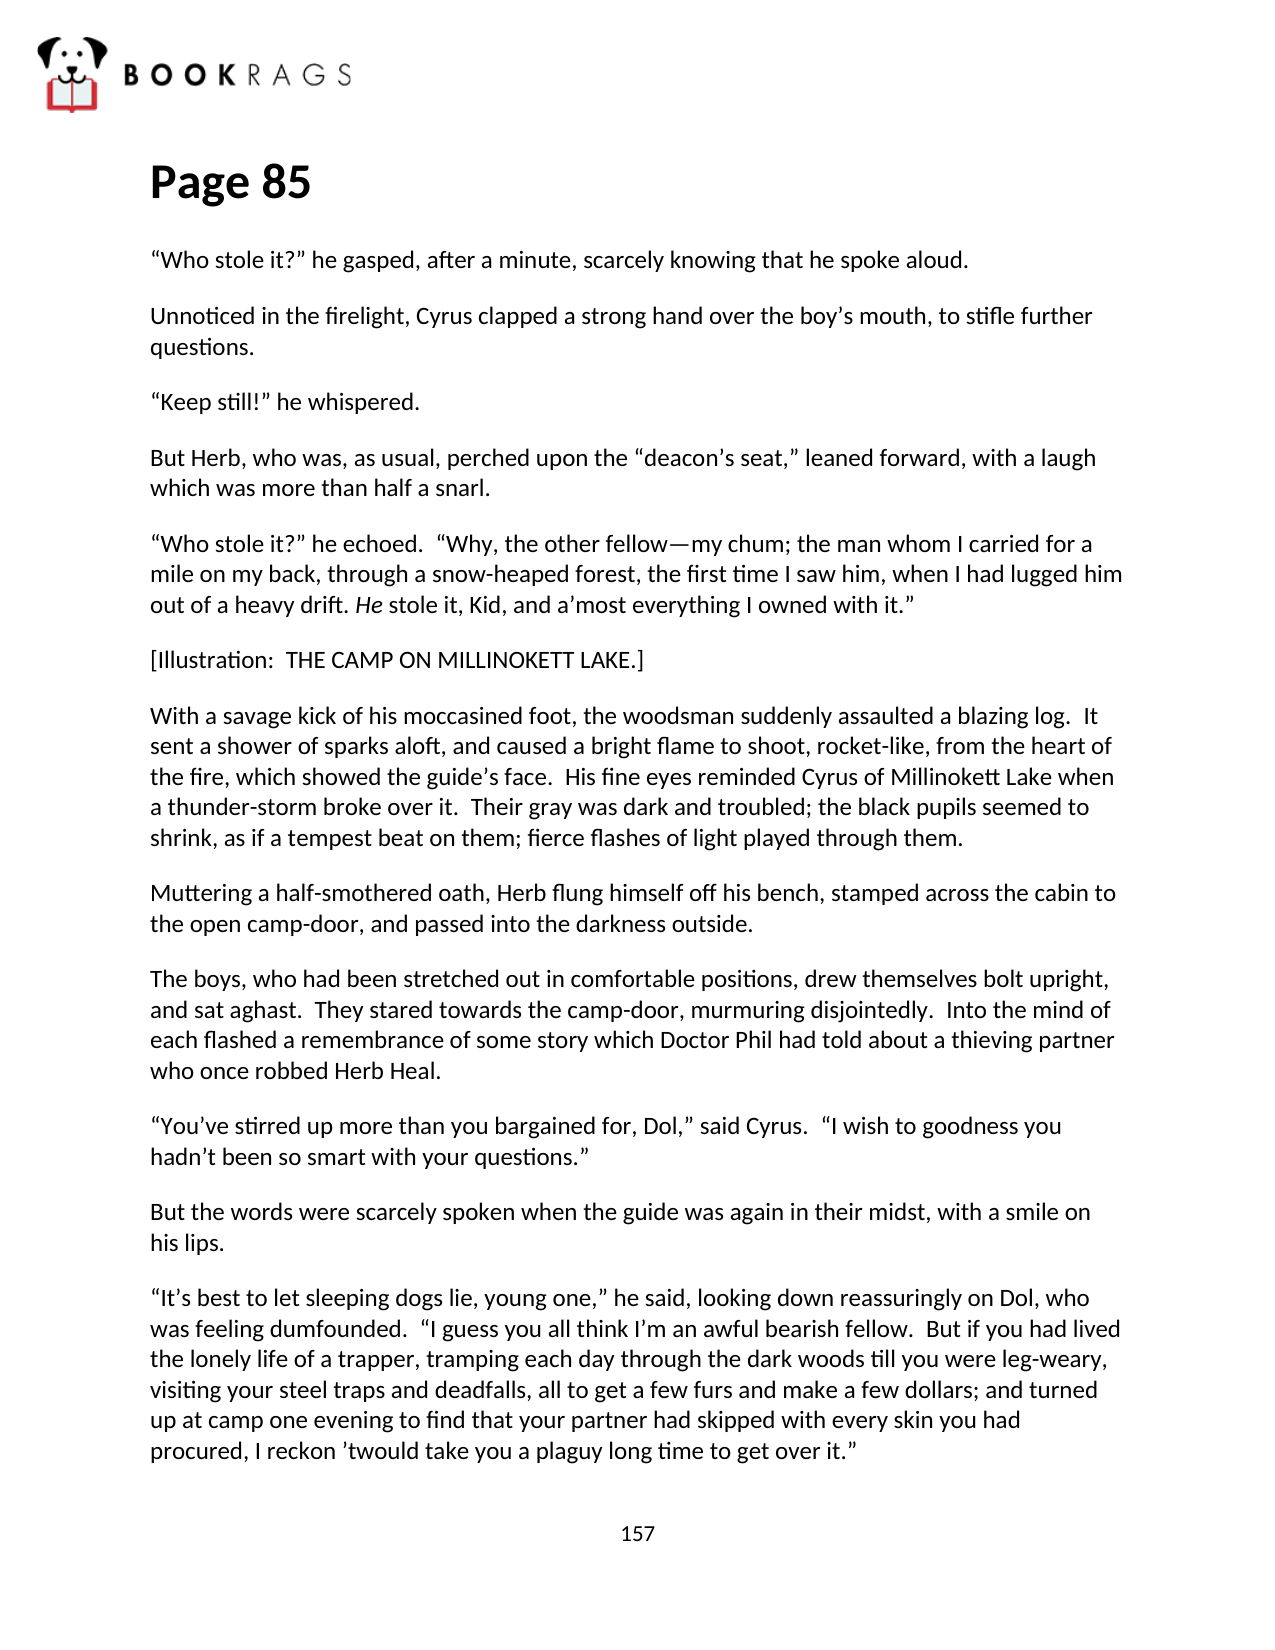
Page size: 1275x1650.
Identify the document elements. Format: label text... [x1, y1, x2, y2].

text But Herb, who was, as usual, perched upon the “deacon’s seat,” leaned forward, with a laugh which was more than half a snarl. [150, 442, 1125, 503]
text “Who stole it?” he echoed. “Why, the other fellow—­my chum; the man whom I carried for a mile on my back, through a snow-heaped forest, the first time I saw him, when I had lugged him out of a heavy drift. He stole it, Kid, and a’most everything I owned with it.” [150, 528, 1125, 619]
text [Illustration: THE CAMP ON MILLINOKETT LAKE.] [150, 644, 1125, 675]
text Muttering a half-smothered oath, Herb flung himself off his bench, stamped across the cabin to the open camp-door, and passed into the darkness outside. [150, 877, 1125, 938]
text The boys, who had been stretched out in comfortable positions, drew themselves bolt upright, and sat aghast. They stared towards the camp-door, murmuring disjointedly. Into the mind of each flashed a remembrance of some story which Doctor Phil had told about a thieving partner who once robbed Herb Heal. [150, 963, 1125, 1086]
text Page 85 [150, 150, 1125, 211]
text “You’ve stirred up more than you bargained for, Dol,” said Cyrus. “I wish to goodness you hadn’t been so smart with your questions.” [150, 1111, 1125, 1172]
text But the words were scarcely spoken when the guide was again in their midst, with a smile on his lips. [150, 1197, 1125, 1258]
text With a savage kick of his moccasined foot, the woodsman suddenly assaulted a blazing log. It sent a shower of sparks aloft, and caused a bright flame to shoot, rocket-like, from the heart of the fire, which showed the guide’s face. His fine eyes reminded Cyrus of Millinokett Lake when a thunder-storm broke over it. Their gray was dark and troubled; the black pupils seemed to shrink, as if a tempest beat on them; fierce flashes of light played through them. [150, 700, 1125, 852]
picture [37, 37, 351, 113]
text “It’s best to let sleeping dogs lie, young one,” he said, looking down reassuringly on Dol, who was feeling dumfounded. “I guess you all think I’m an awful bearish fellow. But if you had lived the lonely life of a trapper, tramping each day through the dark woods till you were leg-weary, visiting your steel traps and deadfalls, all to get a few furs and make a few dollars; and turned up at camp one evening to find that your partner had skipped with every skin you had procured, I reckon ’twould take you a plaguy long time to get over it.” [150, 1283, 1125, 1466]
text “Keep still!” he whispered. [150, 386, 1125, 417]
text “Who stole it?” he gasped, after a minute, scarcely knowing that he spoke aloud. [150, 244, 1125, 275]
text Unnoticed in the firelight, Cyrus clapped a strong hand over the boy’s mouth, to stifle further questions. [150, 300, 1125, 361]
